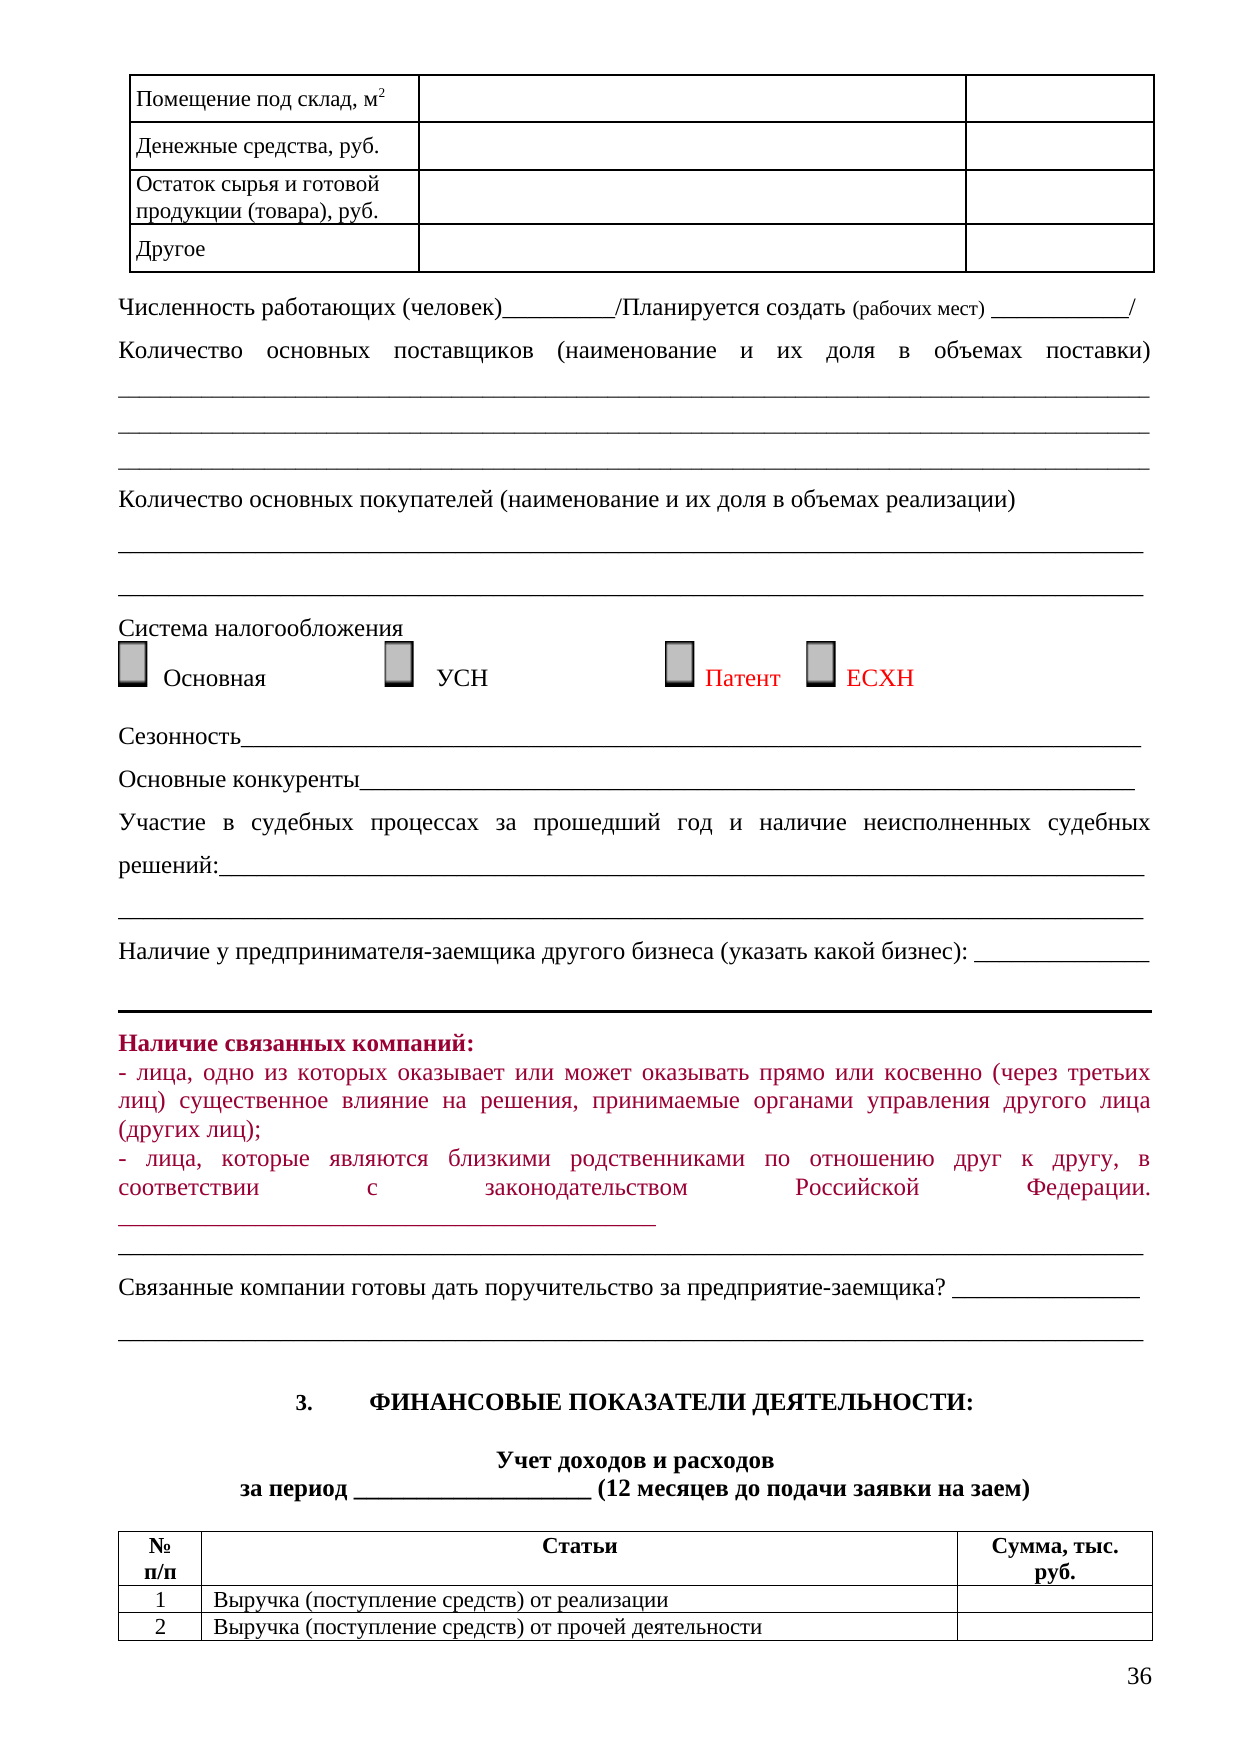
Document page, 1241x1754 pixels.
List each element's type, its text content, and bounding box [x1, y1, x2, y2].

text Основная УСН Патент ЕСХН [118, 642, 1152, 692]
text Количество основных поставщиков (наименование и их доля в объемах поставки) _________________________________________________________________________________________________________________________________________________________________________________________________________________________________________________________________________________________________________ [118, 335, 1152, 472]
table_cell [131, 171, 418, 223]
text - лица, которые являются близкими родственниками по отношению друг к другу, в соответствии с законодательством Российской Федерации. ___________________________________________ [118, 1143, 1152, 1229]
picture [665, 641, 695, 687]
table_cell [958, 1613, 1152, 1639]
text Участие в судебных процессах за прошедший год и наличие неисполненных судебных решений:____________________________________________________________________________________________________________________________________________________________ [118, 807, 1152, 922]
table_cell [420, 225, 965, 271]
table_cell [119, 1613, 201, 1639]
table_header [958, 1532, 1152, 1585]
list ФИНАНСОВЫЕ ПОКАЗАТЕЛИ ДЕЯТЕЛЬНОСТИ: [118, 1387, 1152, 1416]
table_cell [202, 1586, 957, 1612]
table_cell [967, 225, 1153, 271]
text __________________________________________________________________________________ [118, 1229, 1152, 1258]
text - лица, одно из которых оказывает или может оказывать прямо или косвенно (через третьих лиц) существенное влияние на решения, принимаемые органами управления другого лица (других лиц); [118, 1057, 1152, 1143]
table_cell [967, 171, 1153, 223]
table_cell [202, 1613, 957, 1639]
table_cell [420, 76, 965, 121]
text за период ___________________ (12 месяцев до подачи заявки на заем) [118, 1473, 1152, 1502]
text Численность работающих (человек)_________/Планируется создать (рабочих мест) ___________/ [118, 292, 1152, 321]
text Наличие у предпринимателя-заемщика другого бизнеса (указать какой бизнес): ______________ [118, 936, 1152, 965]
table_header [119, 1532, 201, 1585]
text Количество основных покупателей (наименование и их доля в объемах реализации) [118, 484, 1152, 512]
picture [806, 641, 836, 687]
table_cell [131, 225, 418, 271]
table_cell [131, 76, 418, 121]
text Наличие связанных компаний: [118, 1028, 1152, 1057]
picture [384, 641, 414, 687]
text ____________________________________________________________________________________________________________________________________________________________________ [118, 527, 1152, 599]
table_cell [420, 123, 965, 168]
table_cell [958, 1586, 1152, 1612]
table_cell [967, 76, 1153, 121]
text Система налогообложения [118, 613, 1152, 642]
text __________________________________________________________________________________ [118, 1315, 1152, 1344]
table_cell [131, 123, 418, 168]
text Связанные компании готовы дать поручительство за предприятие-заемщика? _______________ [118, 1272, 1152, 1301]
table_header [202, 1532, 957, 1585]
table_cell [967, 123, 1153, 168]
text Основные конкуренты______________________________________________________________ [118, 764, 1152, 793]
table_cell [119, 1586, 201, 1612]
text Сезонность________________________________________________________________________ [118, 721, 1152, 749]
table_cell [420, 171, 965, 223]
picture [118, 641, 148, 687]
text Учет доходов и расходов [118, 1445, 1152, 1473]
